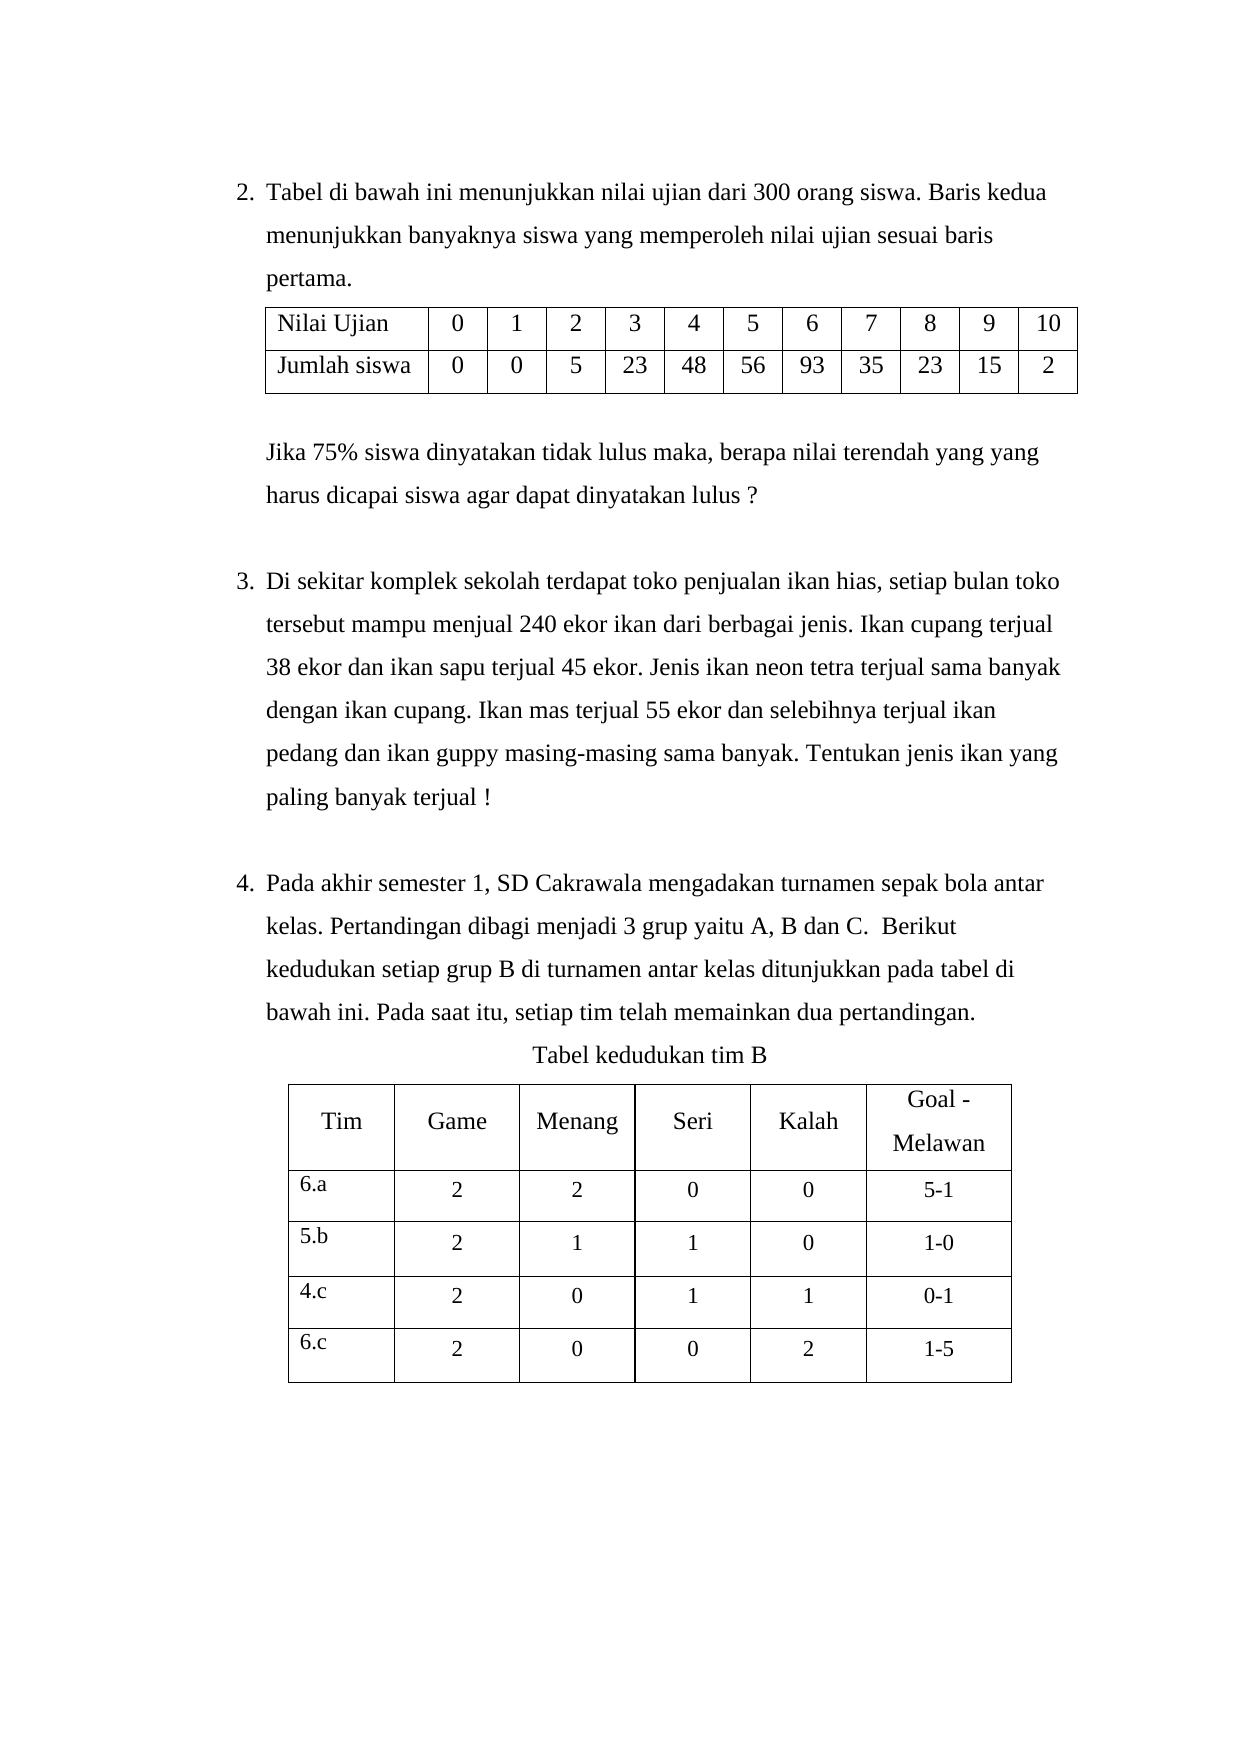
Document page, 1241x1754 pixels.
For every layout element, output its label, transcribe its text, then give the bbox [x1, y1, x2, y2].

table_cell 2 [395, 1277, 519, 1327]
table_cell 5.b [289, 1222, 394, 1276]
table_cell 0-1 [867, 1277, 1011, 1327]
table_header 10 [1019, 308, 1077, 349]
table_header Nilai Ujian [266, 308, 428, 349]
table_cell 48 [665, 351, 723, 392]
table_cell 2 [520, 1171, 634, 1221]
table_cell 56 [724, 351, 782, 392]
table_cell 0 [751, 1171, 866, 1221]
text Tabel kedudukan tim B [236, 1040, 1063, 1069]
table_cell 0 [636, 1329, 750, 1382]
list Pada akhir semester 1, SD Cakrawala mengadakan turnamen sepak bola antar kelas. Pertandingan dibagi menjadi 3 grup yaitu A, B dan C. Berikut kedudukan setiap grup B di turnamen antar kelas ditunjukkan pada tabel di bawah ini. Pada saat itu, setiap tim telah memainkan dua pertandingan. [236, 868, 1063, 1026]
table_cell 15 [960, 351, 1018, 392]
list Tabel di bawah ini menunjukkan nilai ujian dari 300 orang siswa. Baris kedua menunjukkan banyaknya siswa yang memperoleh nilai ujian sesuai baris pertama. [236, 177, 1063, 292]
table_header Kalah [751, 1085, 866, 1169]
table_cell 0 [429, 351, 487, 392]
table_cell 2 [751, 1329, 866, 1382]
table_cell 5 [547, 351, 605, 392]
table_header Menang [520, 1085, 634, 1169]
table_header 3 [606, 308, 664, 349]
table_cell 6.a [289, 1171, 394, 1221]
table_cell 5-1 [867, 1171, 1011, 1221]
table_header 4 [665, 308, 723, 349]
table_header 5 [724, 308, 782, 349]
table_header 1 [488, 308, 546, 349]
table_header Goal - Melawan [867, 1085, 1011, 1169]
table_header 2 [547, 308, 605, 349]
table_cell 2 [1019, 351, 1077, 392]
table_cell 4.c [289, 1277, 394, 1327]
table_cell 23 [901, 351, 959, 392]
list Di sekitar komplek sekolah terdapat toko penjualan ikan hias, setiap bulan toko tersebut mampu menjual 240 ekor ikan dari berbagai jenis. Ikan cupang terjual 38 ekor dan ikan sapu terjual 45 ekor. Jenis ikan neon tetra terjual sama banyak dengan ikan cupang. Ikan mas terjual 55 ekor dan selebihnya terjual ikan pedang dan ikan guppy masing-masing sama banyak. Tentukan jenis ikan yang paling banyak terjual ! [236, 566, 1063, 810]
table_cell Jumlah siswa [266, 351, 428, 392]
table_cell 1 [520, 1222, 634, 1276]
table_cell 1-5 [867, 1329, 1011, 1382]
table_header Tim [289, 1085, 394, 1169]
table_cell 1-0 [867, 1222, 1011, 1276]
table_header Game [395, 1085, 519, 1169]
table_cell 0 [520, 1277, 634, 1327]
table_cell 0 [488, 351, 546, 392]
text Jika 75% siswa dinyatakan tidak lulus maka, berapa nilai terendah yang yang harus dicapai siswa agar dapat dinyatakan lulus ? [266, 437, 1063, 508]
table_header 6 [783, 308, 841, 349]
table_header Seri [636, 1085, 750, 1169]
table_cell 1 [636, 1277, 750, 1327]
table_cell 0 [520, 1329, 634, 1382]
table_cell 0 [751, 1222, 866, 1276]
table_header 8 [901, 308, 959, 349]
table_cell 23 [606, 351, 664, 392]
table_header 0 [429, 308, 487, 349]
table_cell 93 [783, 351, 841, 392]
table_cell 1 [751, 1277, 866, 1327]
table_cell 2 [395, 1222, 519, 1276]
table_cell 0 [636, 1171, 750, 1221]
table_cell 35 [842, 351, 900, 392]
table_cell 2 [395, 1171, 519, 1221]
table_header 9 [960, 308, 1018, 349]
table_cell 6.c [289, 1329, 394, 1382]
table_cell 1 [636, 1222, 750, 1276]
table_header 7 [842, 308, 900, 349]
table_cell 2 [395, 1329, 519, 1382]
